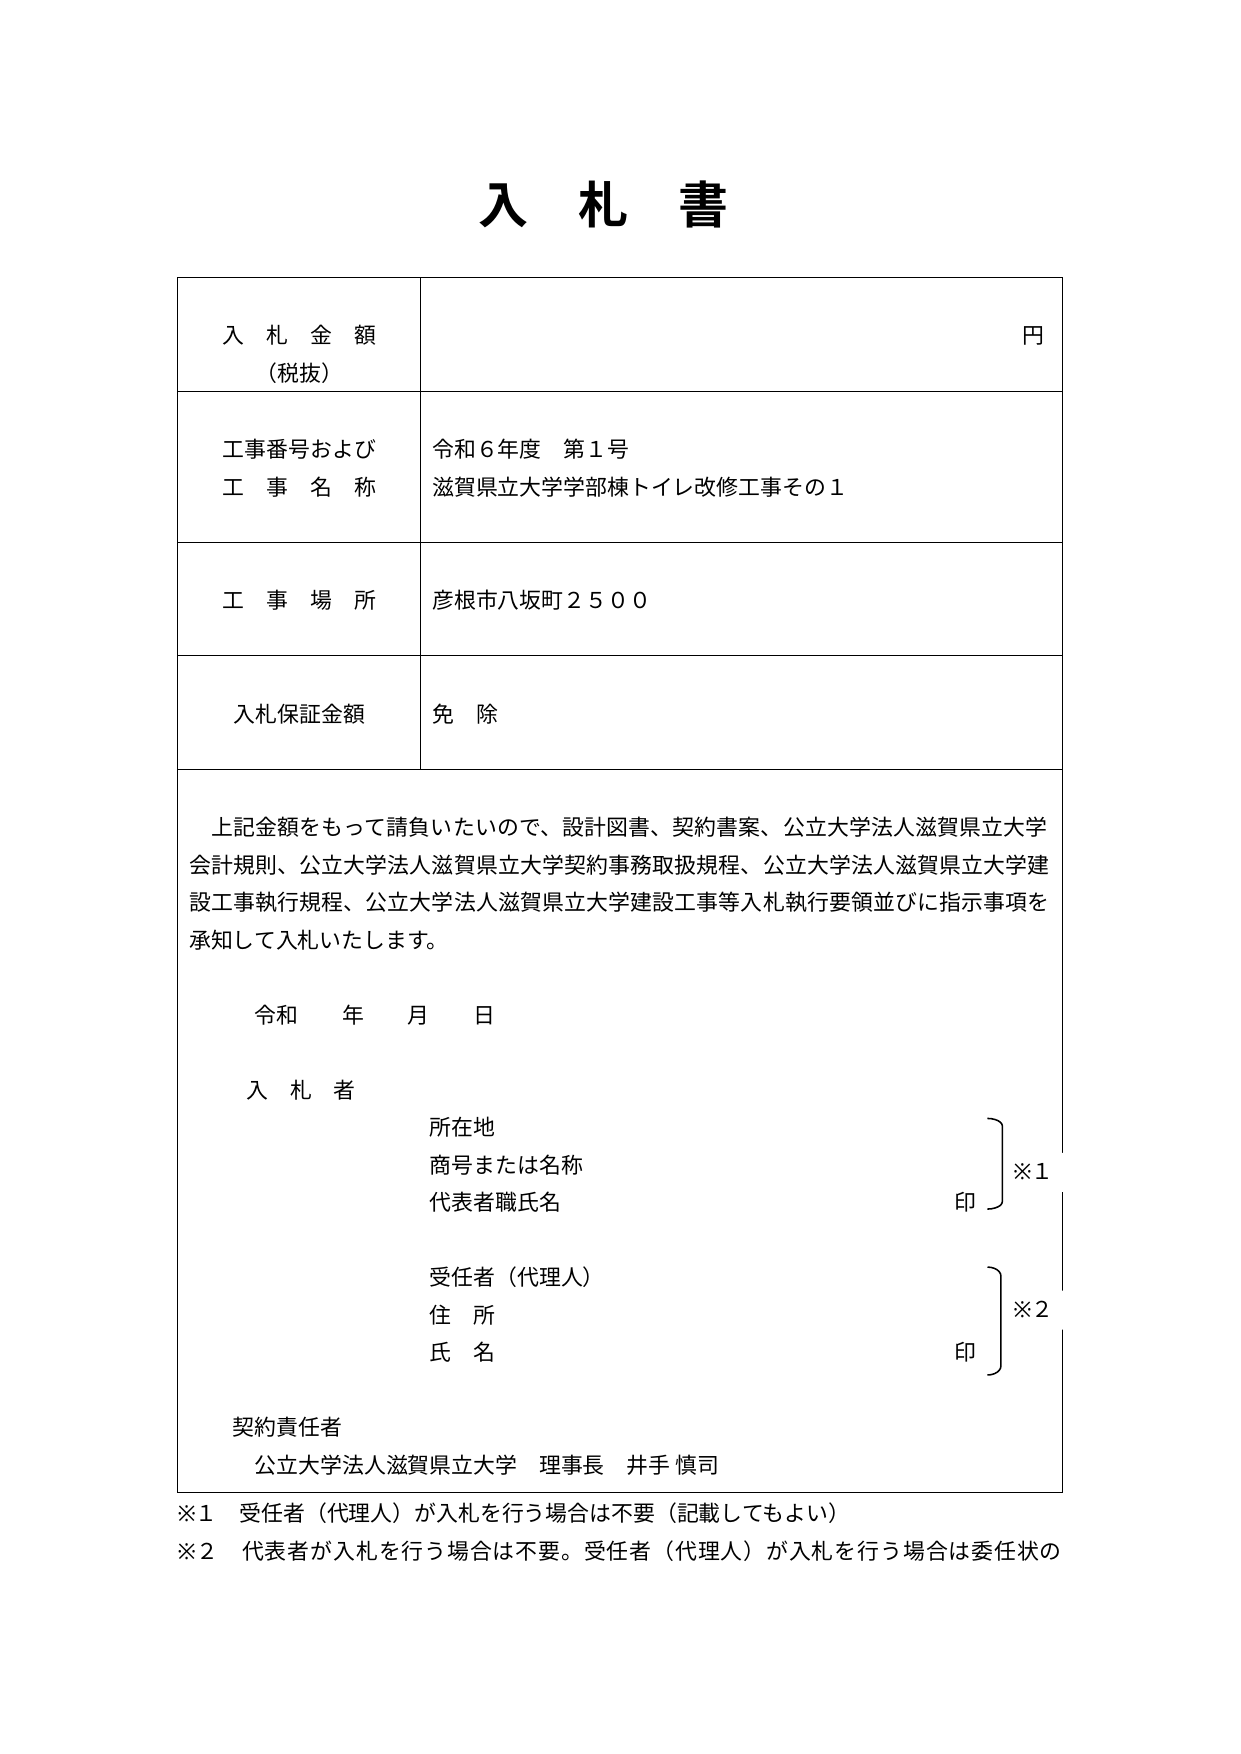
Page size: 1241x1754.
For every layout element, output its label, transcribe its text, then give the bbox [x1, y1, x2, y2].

text 入 札 書 [177, 164, 1063, 239]
table_cell 入札保証金額 [178, 656, 420, 769]
table_cell 免 除 [421, 656, 1062, 769]
table_cell 令和６年度 第１号 滋賀県立大学学部棟トイレ改修工事その１ [421, 392, 1062, 542]
table_cell 工事番号および 工 事 名 称 [178, 392, 420, 542]
table_header 円 [421, 278, 1062, 391]
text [177, 1531, 1063, 1568]
table_cell 彦根市八坂町２５００ [421, 543, 1062, 655]
table_cell 上記金額をもって請負いたいので、設計図書、契約書案、公立大学法人滋賀県立大学会計規則、公立大学法人滋賀県立大学契約事務取扱規程、公立大学法人滋賀県立大学建設工事執行規程、公立大学法人滋賀県立大学建設工事等入札執行要領並びに指示事項を承知して入札いたします。 令和 年 月 日 入 札 者 所在地 商号または名称 代表者職氏名 印 受任者（代理人） 住 所 氏 名 印 契約責任者 公立大学法人滋賀県立大学 理事長 井手 慎司 [178, 770, 1062, 1492]
table_cell 工 事 場 所 [178, 543, 420, 655]
text ※１ 受任者（代理人）が入札を行う場合は不要（記載してもよい） [177, 1493, 1063, 1531]
table_header 入 札 金 額 （税抜） [178, 278, 420, 391]
